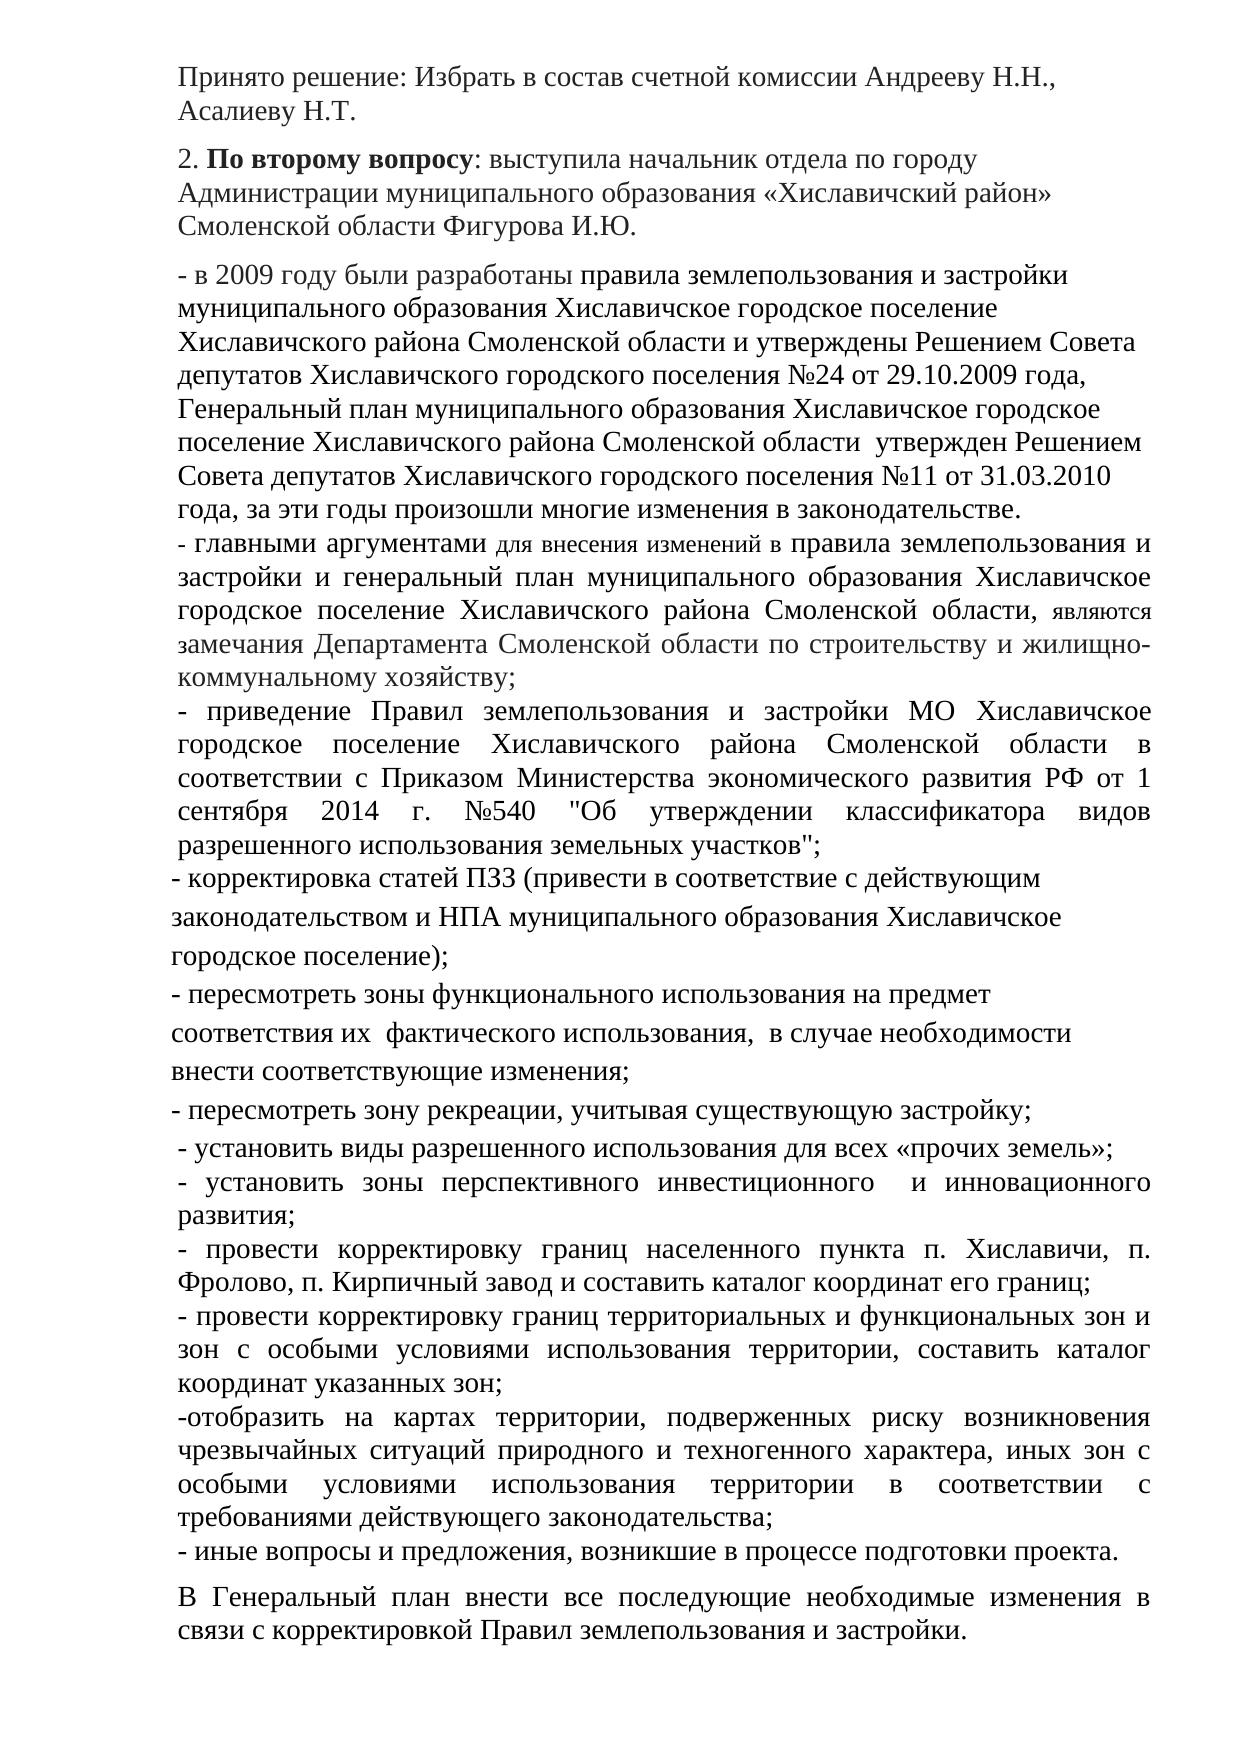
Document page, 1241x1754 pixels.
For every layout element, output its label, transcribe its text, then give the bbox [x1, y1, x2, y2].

list - приведение Правил землепользования и застройки МО Хиславичское городское поселение Хиславичского района Смоленской области в соответствии с Приказом Министерства экономического развития РФ от 1 сентября 2014 г. №540 "Об утверждении классификатора видов разрешенного использования земельных участков"; [177, 693, 1152, 861]
text Принято решение: Избрать в состав счетной комиссии Андрееву Н.Н., Асалиеву Н.Т. [177, 59, 1152, 126]
text - в 2009 году были разработаны правила землепользования и застройки муниципального образования Хиславичское городское поселение Хиславичского района Смоленской области и утверждены Решением Совета депутатов Хиславичского городского поселения №24 от 29.10.2009 года, Генеральный план муниципального образования Хиславичское городское поселение Хиславичского района Смоленской области утвержден Решением Совета депутатов Хиславичского городского поселения №11 от 31.03.2010 года, за эти годы произошли многие изменения в законодательстве. [177, 257, 1152, 525]
list -отобразить на картах территории, подверженных риску возникновения чрезвычайных ситуаций природного и техногенного характера, иных зон с особыми условиями использования территории в соответствии с требованиями действующего законодательства; [177, 1399, 1152, 1533]
list - установить виды разрешенного использования для всех «прочих земель»; [177, 1130, 1152, 1164]
list - установить зоны перспективного инвестиционного и инновационного развития; [177, 1164, 1152, 1231]
list - корректировка статей ПЗЗ (привести в соответствие с действующим законодательством и НПА муниципального образования Хиславичское городское поселение); [171, 861, 1152, 971]
list - пересмотреть зоны функционального использования на предмет соответствия их фактического использования, в случае необходимости внести соответствующие изменения; [171, 976, 1152, 1087]
list - пересмотреть зону рекреации, учитывая существующую застройку; [171, 1092, 1152, 1125]
text В Генеральный план внести все последующие необходимые изменения в связи с корректировкой Правил землепользования и застройки. [177, 1579, 1152, 1646]
list - провести корректировку границ населенного пункта п. Хиславичи, п. Фролово, п. Кирпичный завод и составить каталог координат его границ; [177, 1231, 1152, 1298]
list - провести корректировку границ территориальных и функциональных зон и зон с особыми условиями использования территории, составить каталог координат указанных зон; [177, 1298, 1152, 1399]
text - главными аргументами для внесения изменений в правила землепользования и застройки и генеральный план муниципального образования Хиславичское городское поселение Хиславичского района Смоленской области, являются замечания Департамента Смоленской области по строительству и жилищно-коммунальному хозяйству; [177, 525, 1152, 693]
text 2. По второму вопросу: выступила начальник отдела по городу Администрации муниципального образования «Хиславичский район» Смоленской области Фигурова И.Ю. [177, 141, 1152, 242]
list - иные вопросы и предложения, возникшие в процессе подготовки проекта. [177, 1533, 1152, 1566]
